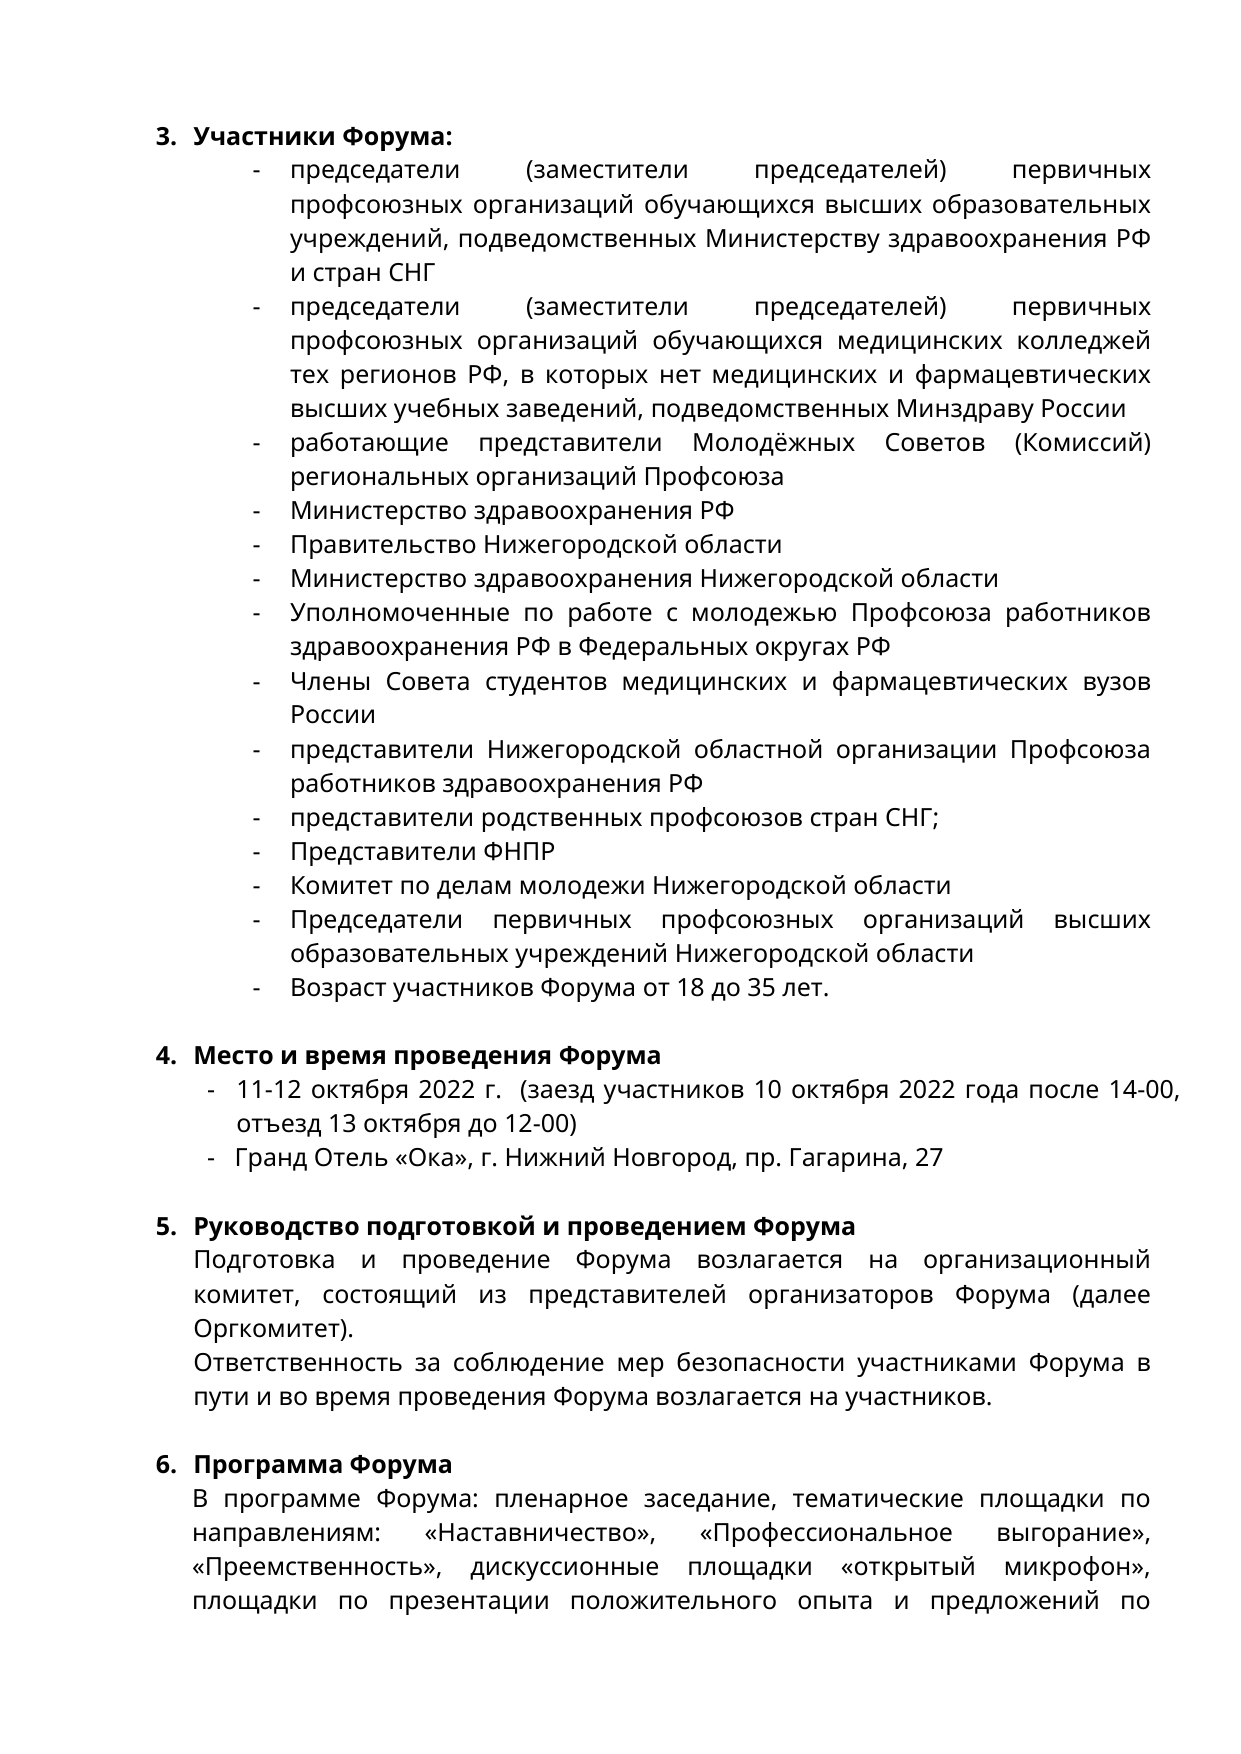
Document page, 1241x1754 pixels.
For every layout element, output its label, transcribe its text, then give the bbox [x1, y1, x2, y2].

list Представители ФНПР [252, 833, 1152, 867]
list работающие представители Молодёжных Советов (Комиссий) региональных организаций Профсоюза [252, 425, 1152, 493]
list Председатели первичных профсоюзных организаций высших образовательных учреждений Нижегородской области [252, 902, 1152, 970]
list Участники Форума: [156, 118, 1152, 152]
list Руководство подготовкой и проведением Форума [156, 1208, 1152, 1242]
list Возраст участников Форума от 18 до 35 лет. [252, 970, 1152, 1004]
list Уполномоченные по работе с молодежью Профсоюза работников здравоохранения РФ в Федеральных округах РФ [252, 595, 1152, 663]
text - Гранд Отель «Ока», г. Нижний Новгород, пр. Гагарина, 27 [207, 1140, 1152, 1174]
list 11-12 октября 2022 г. (заезд участников 10 октября 2022 года после 14-00, отъезд 13 октября до 12-00) [207, 1072, 1181, 1140]
list Комитет по делам молодежи Нижегородской области [252, 867, 1152, 902]
list Место и время проведения Форума [156, 1038, 1152, 1072]
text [192, 1481, 1152, 1617]
list председатели (заместители председателей) первичных профсоюзных организаций обучающихся высших образовательных учреждений, подведомственных Министерству здравоохранения РФ и стран СНГ [252, 152, 1152, 288]
list Программа Форума [156, 1447, 1152, 1481]
list председатели (заместители председателей) первичных профсоюзных организаций обучающихся медицинских колледжей тех регионов РФ, в которых нет медицинских и фармацевтических высших учебных заведений, подведомственных Минздраву России [252, 288, 1152, 425]
list представители родственных профсоюзов стран СНГ; [252, 799, 1152, 833]
text Подготовка и проведение Форума возлагается на организационный комитет, состоящий из представителей организаторов Форума (далее Оргкомитет). [193, 1242, 1152, 1344]
text Ответственность за соблюдение мер безопасности участниками Форума в пути и во время проведения Форума возлагается на участников. [193, 1344, 1152, 1412]
list Министерство здравоохранения РФ [252, 493, 1152, 527]
list Правительство Нижегородской области [252, 527, 1152, 561]
list Члены Совета студентов медицинских и фармацевтических вузов России [252, 663, 1152, 731]
list Министерство здравоохранения Нижегородской области [252, 561, 1152, 595]
list представители Нижегородской областной организации Профсоюза работников здравоохранения РФ [252, 731, 1152, 799]
